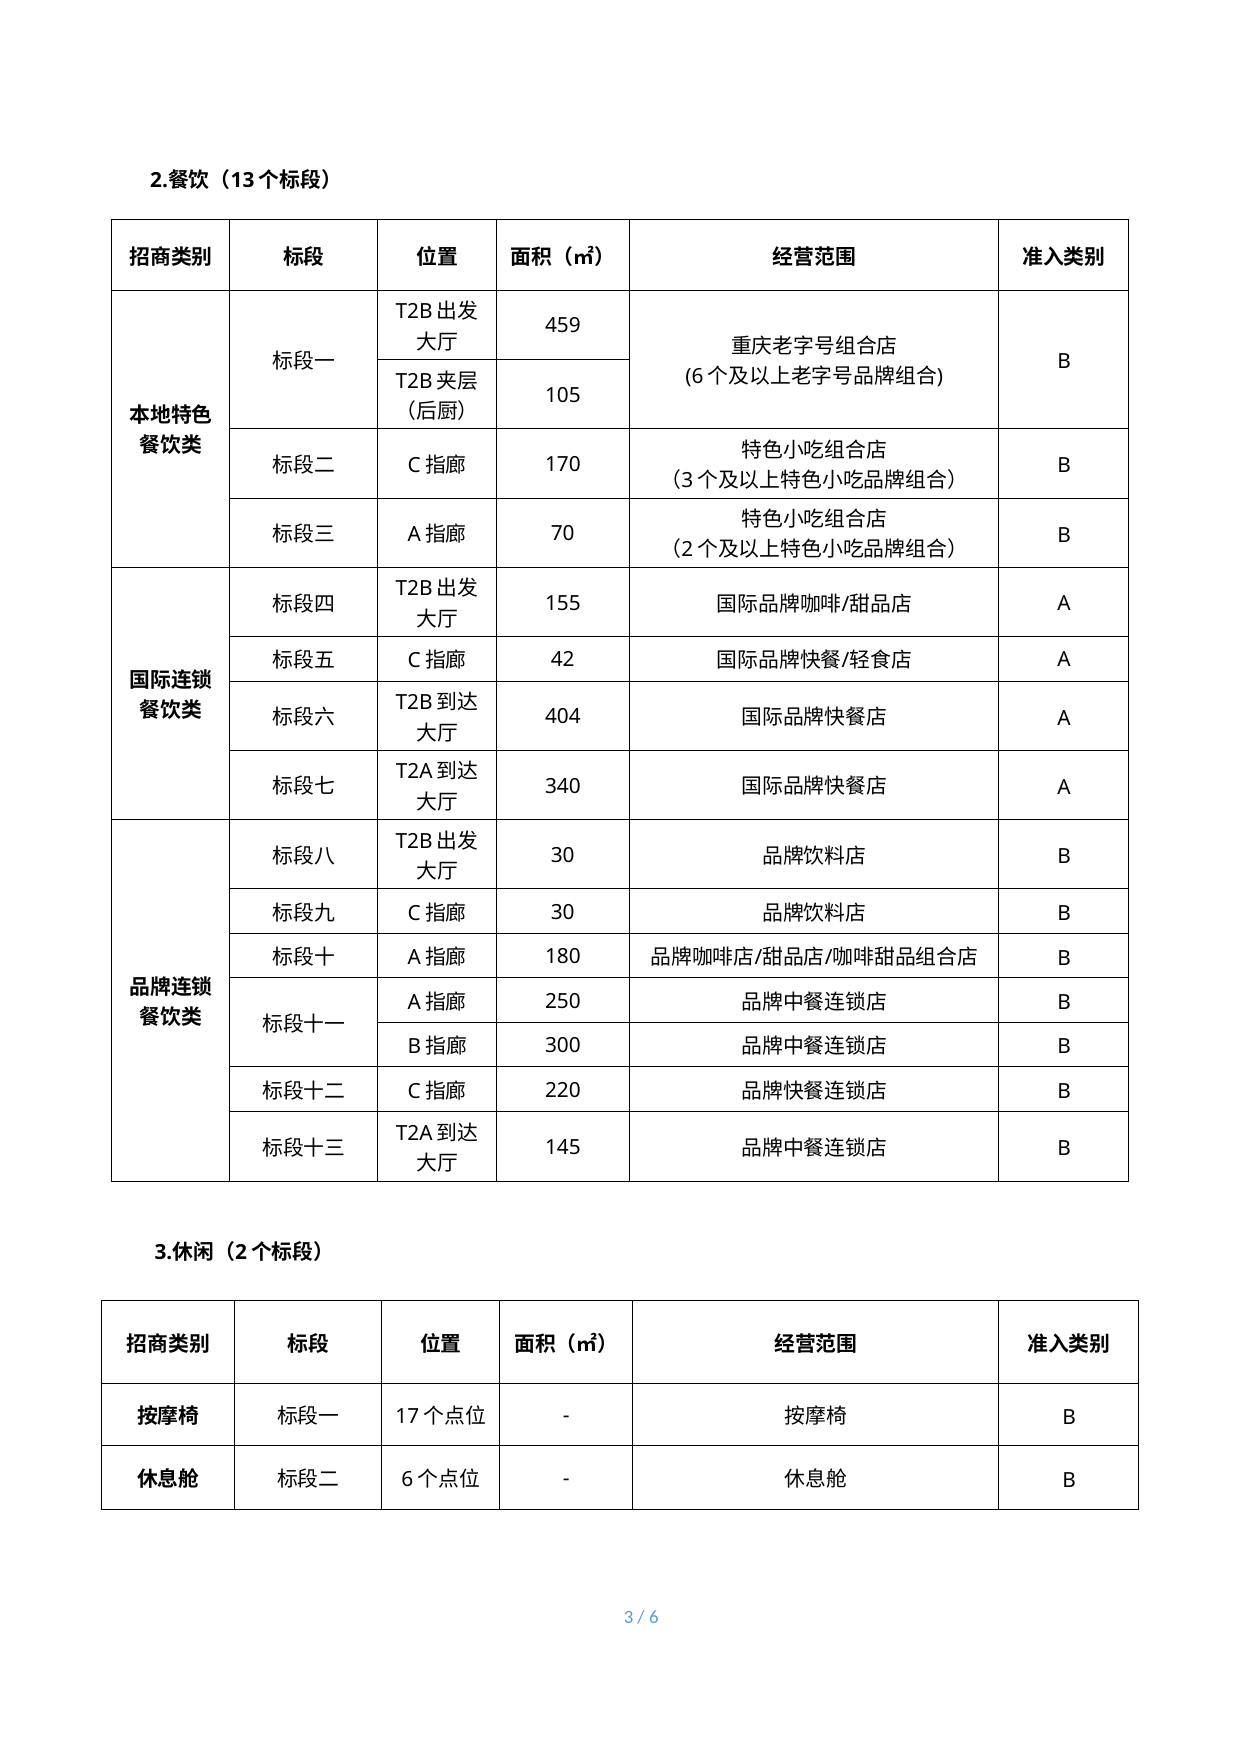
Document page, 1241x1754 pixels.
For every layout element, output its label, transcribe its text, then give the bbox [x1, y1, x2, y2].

table_cell 459 [497, 291, 629, 359]
table_cell T2B夹层（后厨） [378, 360, 496, 428]
table_cell 标段一 [230, 291, 377, 428]
table_cell 标段二 [230, 429, 377, 497]
table_cell 70 [497, 499, 629, 567]
table_cell 标段八 [230, 820, 377, 888]
table_cell B [999, 1023, 1128, 1066]
table_cell 品牌连锁餐饮类 [112, 820, 229, 1181]
table_cell C指廊 [378, 889, 496, 933]
table_header 准入类别 [999, 220, 1128, 290]
table_header 标段 [230, 220, 377, 290]
table_cell 品牌中餐连锁店 [630, 1112, 998, 1181]
text 3.休闲（2个标段） [112, 1234, 1128, 1267]
table_cell 休息舱 [102, 1446, 234, 1509]
table_cell B [999, 1067, 1128, 1111]
table_cell B [999, 499, 1128, 567]
table_cell - [500, 1446, 632, 1509]
table_cell T2A到达大厅 [378, 751, 496, 819]
table_cell 标段十 [230, 934, 377, 977]
table_cell A指廊 [378, 978, 496, 1022]
table_header 标段 [235, 1301, 381, 1383]
table_cell 标段七 [230, 751, 377, 819]
table_cell 重庆老字号组合店 (6个及以上老字号品牌组合) [630, 291, 998, 428]
table_cell A [999, 568, 1128, 636]
table_cell 标段十二 [230, 1067, 377, 1111]
table_cell B [999, 978, 1128, 1022]
table_cell 404 [497, 682, 629, 750]
table_cell B [999, 1112, 1128, 1181]
table_cell 标段二 [235, 1446, 381, 1509]
table_cell 国际品牌快餐/轻食店 [630, 637, 998, 681]
table_cell 155 [497, 568, 629, 636]
table_cell A [999, 682, 1128, 750]
table_cell T2A到达大厅 [378, 1112, 496, 1181]
table_cell 国际品牌咖啡/甜品店 [630, 568, 998, 636]
table_cell B [999, 889, 1128, 933]
table_cell B [999, 429, 1128, 497]
table_cell 标段六 [230, 682, 377, 750]
table_cell C指廊 [378, 1067, 496, 1111]
table_cell B [999, 820, 1128, 888]
table_cell 品牌快餐连锁店 [630, 1067, 998, 1111]
table_cell 标段四 [230, 568, 377, 636]
table_cell 340 [497, 751, 629, 819]
table_header 招商类别 [112, 220, 229, 290]
table_cell 220 [497, 1067, 629, 1111]
table_cell 145 [497, 1112, 629, 1181]
table_cell A指廊 [378, 499, 496, 567]
table_cell A [999, 751, 1128, 819]
table_cell 品牌饮料店 [630, 889, 998, 933]
table_header 准入类别 [999, 1301, 1138, 1383]
table_header 经营范围 [633, 1301, 998, 1383]
table_cell B [999, 1384, 1138, 1445]
table_cell 180 [497, 934, 629, 977]
table_cell 170 [497, 429, 629, 497]
table_cell 标段三 [230, 499, 377, 567]
table_cell T2B出发大厅 [378, 291, 496, 359]
table_cell 特色小吃组合店 （3个及以上特色小吃品牌组合） [630, 429, 998, 497]
table_cell 按摩椅 [633, 1384, 998, 1445]
table_cell 本地特色餐饮类 [112, 291, 229, 567]
table_cell T2B出发大厅 [378, 568, 496, 636]
table_header 面积（㎡） [497, 220, 629, 290]
table_header 经营范围 [630, 220, 998, 290]
table_cell 6个点位 [382, 1446, 499, 1509]
table_cell 按摩椅 [102, 1384, 234, 1445]
table_cell B [999, 291, 1128, 428]
table_cell T2B到达大厅 [378, 682, 496, 750]
table_cell 17个点位 [382, 1384, 499, 1445]
table_cell B指廊 [378, 1023, 496, 1066]
table_cell - [500, 1384, 632, 1445]
table_cell C指廊 [378, 637, 496, 681]
table_cell 105 [497, 360, 629, 428]
table_cell 品牌饮料店 [630, 820, 998, 888]
table_header 招商类别 [102, 1301, 234, 1383]
table_cell 250 [497, 978, 629, 1022]
table_cell 30 [497, 889, 629, 933]
table_cell 国际品牌快餐店 [630, 682, 998, 750]
table_cell 标段十三 [230, 1112, 377, 1181]
text 2.餐饮（13个标段） [112, 162, 1128, 194]
table_cell A指廊 [378, 934, 496, 977]
table_cell 30 [497, 820, 629, 888]
table_cell 国际连锁餐饮类 [112, 568, 229, 819]
table_cell A [999, 637, 1128, 681]
table_cell 品牌咖啡店/甜品店/咖啡甜品组合店 [630, 934, 998, 977]
table_header 面积（㎡） [500, 1301, 632, 1383]
table_header 位置 [378, 220, 496, 290]
table_cell T2B出发大厅 [378, 820, 496, 888]
table_cell 休息舱 [633, 1446, 998, 1509]
table_cell 300 [497, 1023, 629, 1066]
table_cell 标段一 [235, 1384, 381, 1445]
table_cell 品牌中餐连锁店 [630, 1023, 998, 1066]
table_cell 国际品牌快餐店 [630, 751, 998, 819]
table_cell B [999, 1446, 1138, 1509]
table_cell 特色小吃组合店 （2个及以上特色小吃品牌组合） [630, 499, 998, 567]
table_cell 42 [497, 637, 629, 681]
table_cell 标段九 [230, 889, 377, 933]
table_cell B [999, 934, 1128, 977]
table_cell C指廊 [378, 429, 496, 497]
table_cell 品牌中餐连锁店 [630, 978, 998, 1022]
table_header 位置 [382, 1301, 499, 1383]
table_cell 标段五 [230, 637, 377, 681]
table_cell 标段十一 [230, 978, 377, 1066]
